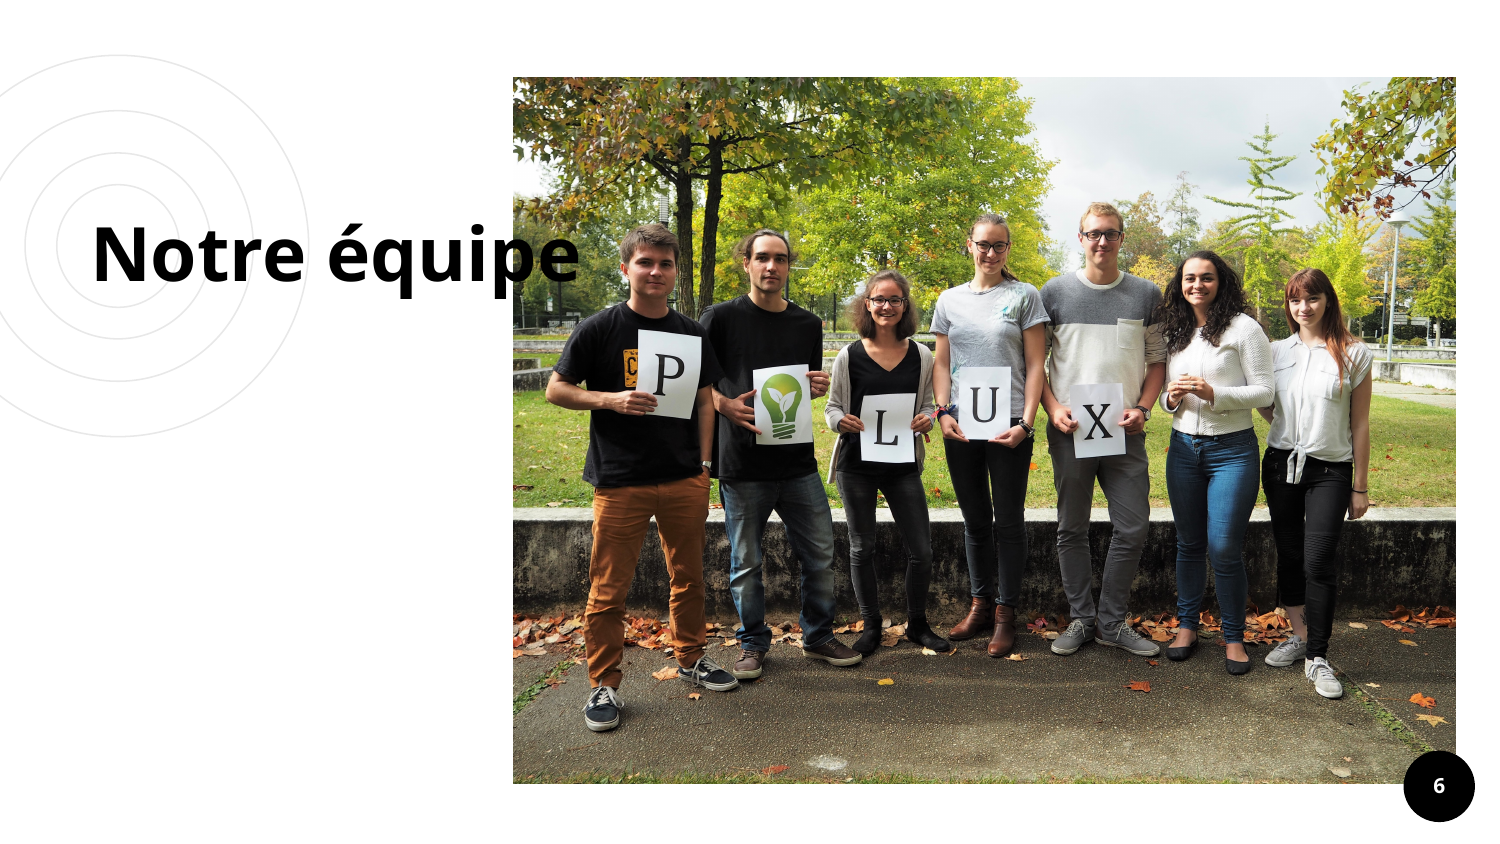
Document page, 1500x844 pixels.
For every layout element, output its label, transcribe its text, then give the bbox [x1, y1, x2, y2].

title Notre équipe [75, 191, 682, 304]
picture [513, 77, 1456, 784]
